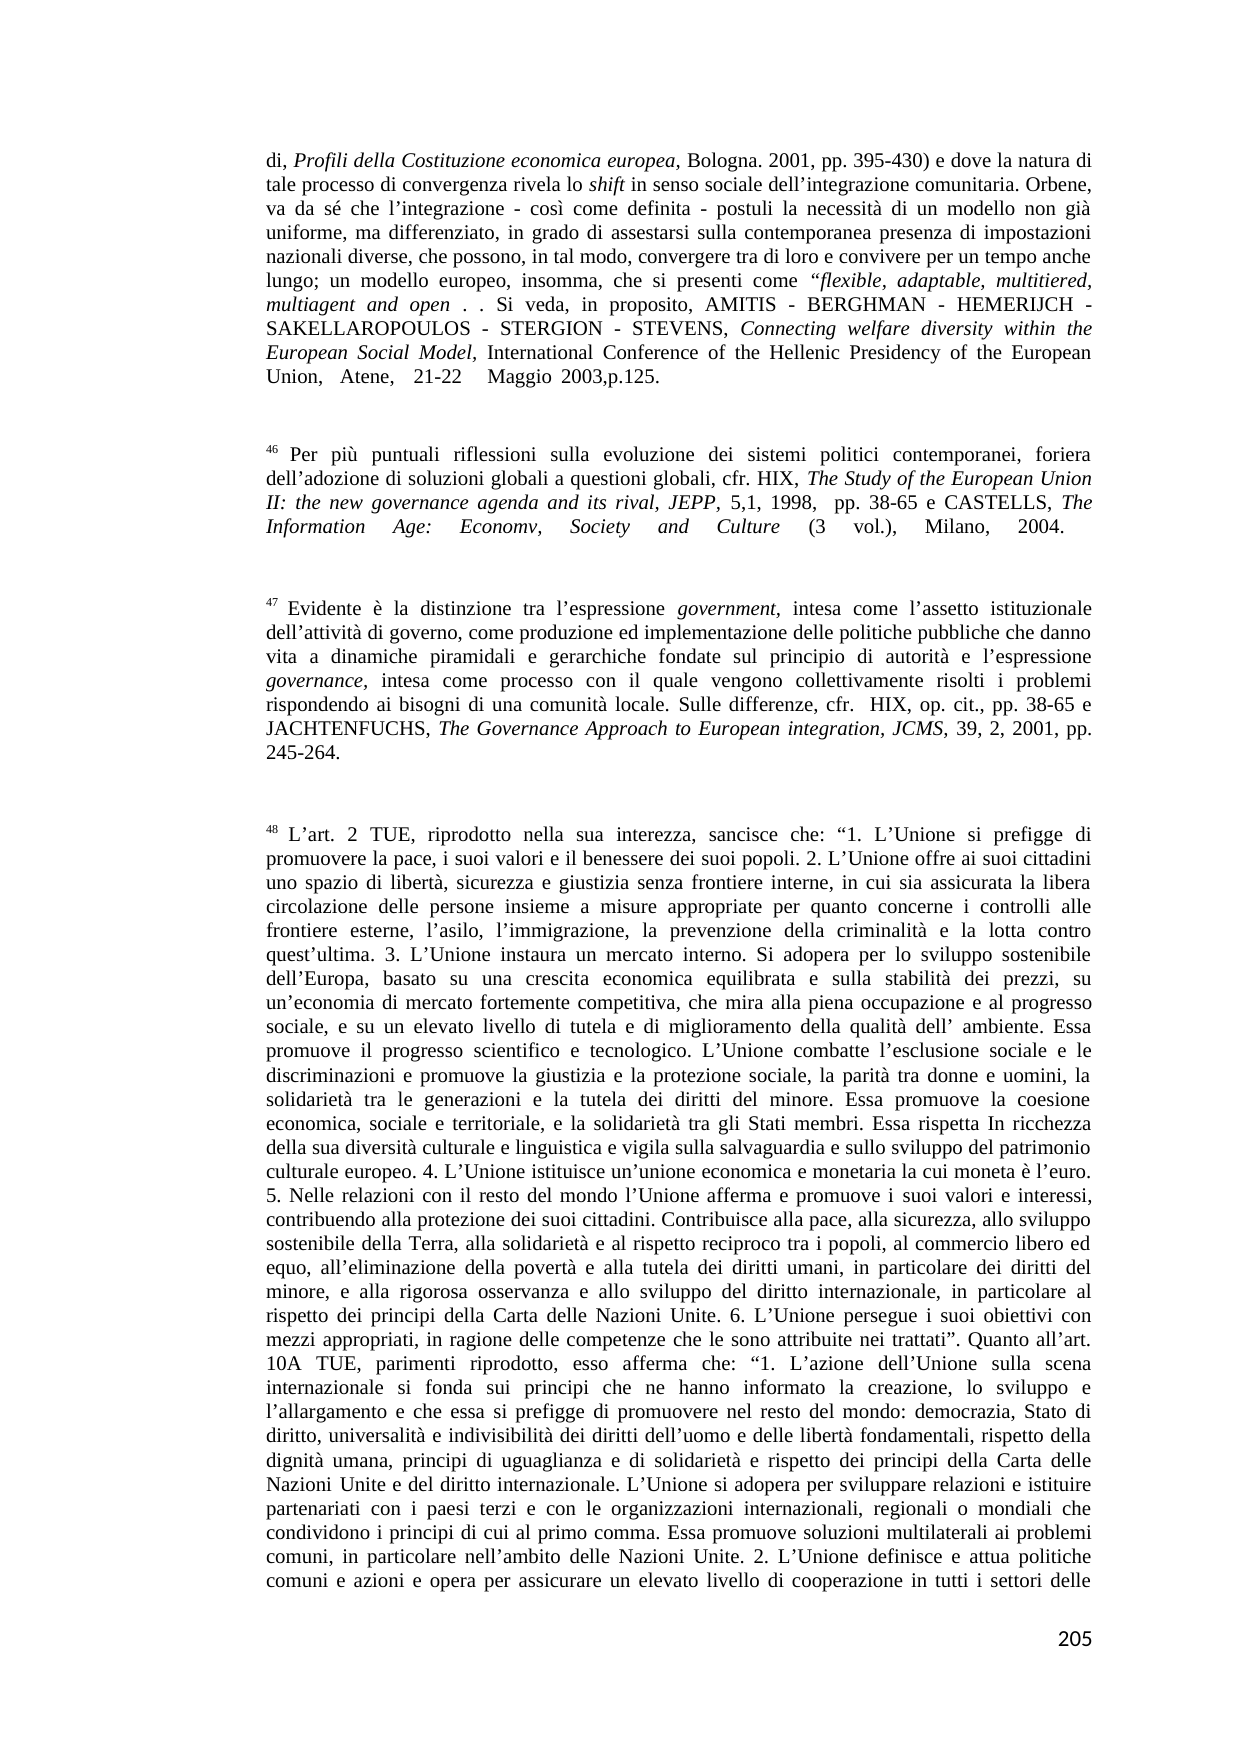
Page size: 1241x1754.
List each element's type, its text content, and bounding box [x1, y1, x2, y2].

text 47 Evidente è la distinzione tra l’espressione government, intesa come l’assetto istituzionale dell’attività di governo, come produzione ed implementazione delle politiche pubbliche che danno vita a dinamiche piramidali e gerarchiche fondate sul principio di autorità e l’espressione governance, intesa come processo con il quale vengono collettivamente risolti i problemi rispondendo ai bisogni di una comunità locale. Sulle differenze, cfr. HIX, op. cit., pp. 38-65 e JACHTENFUCHS, The Governance Approach to European integration, JCMS, 39, 2, 2001, pp. 245-264. [266, 596, 1092, 793]
text 46 Per più puntuali riflessioni sulla evoluzione dei sistemi politici contemporanei, foriera dell’adozione di soluzioni globali a questioni globali, cfr. HIX, The Study of the European Union II: the new governance agenda and its rival, JEPP, 5,1, 1998, pp. 38-65 e CASTELLS, The Information Age: Economv, Society and Culture (3 vol.), Milano, 2004. [266, 442, 1092, 566]
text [266, 822, 1092, 1592]
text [266, 148, 1092, 417]
